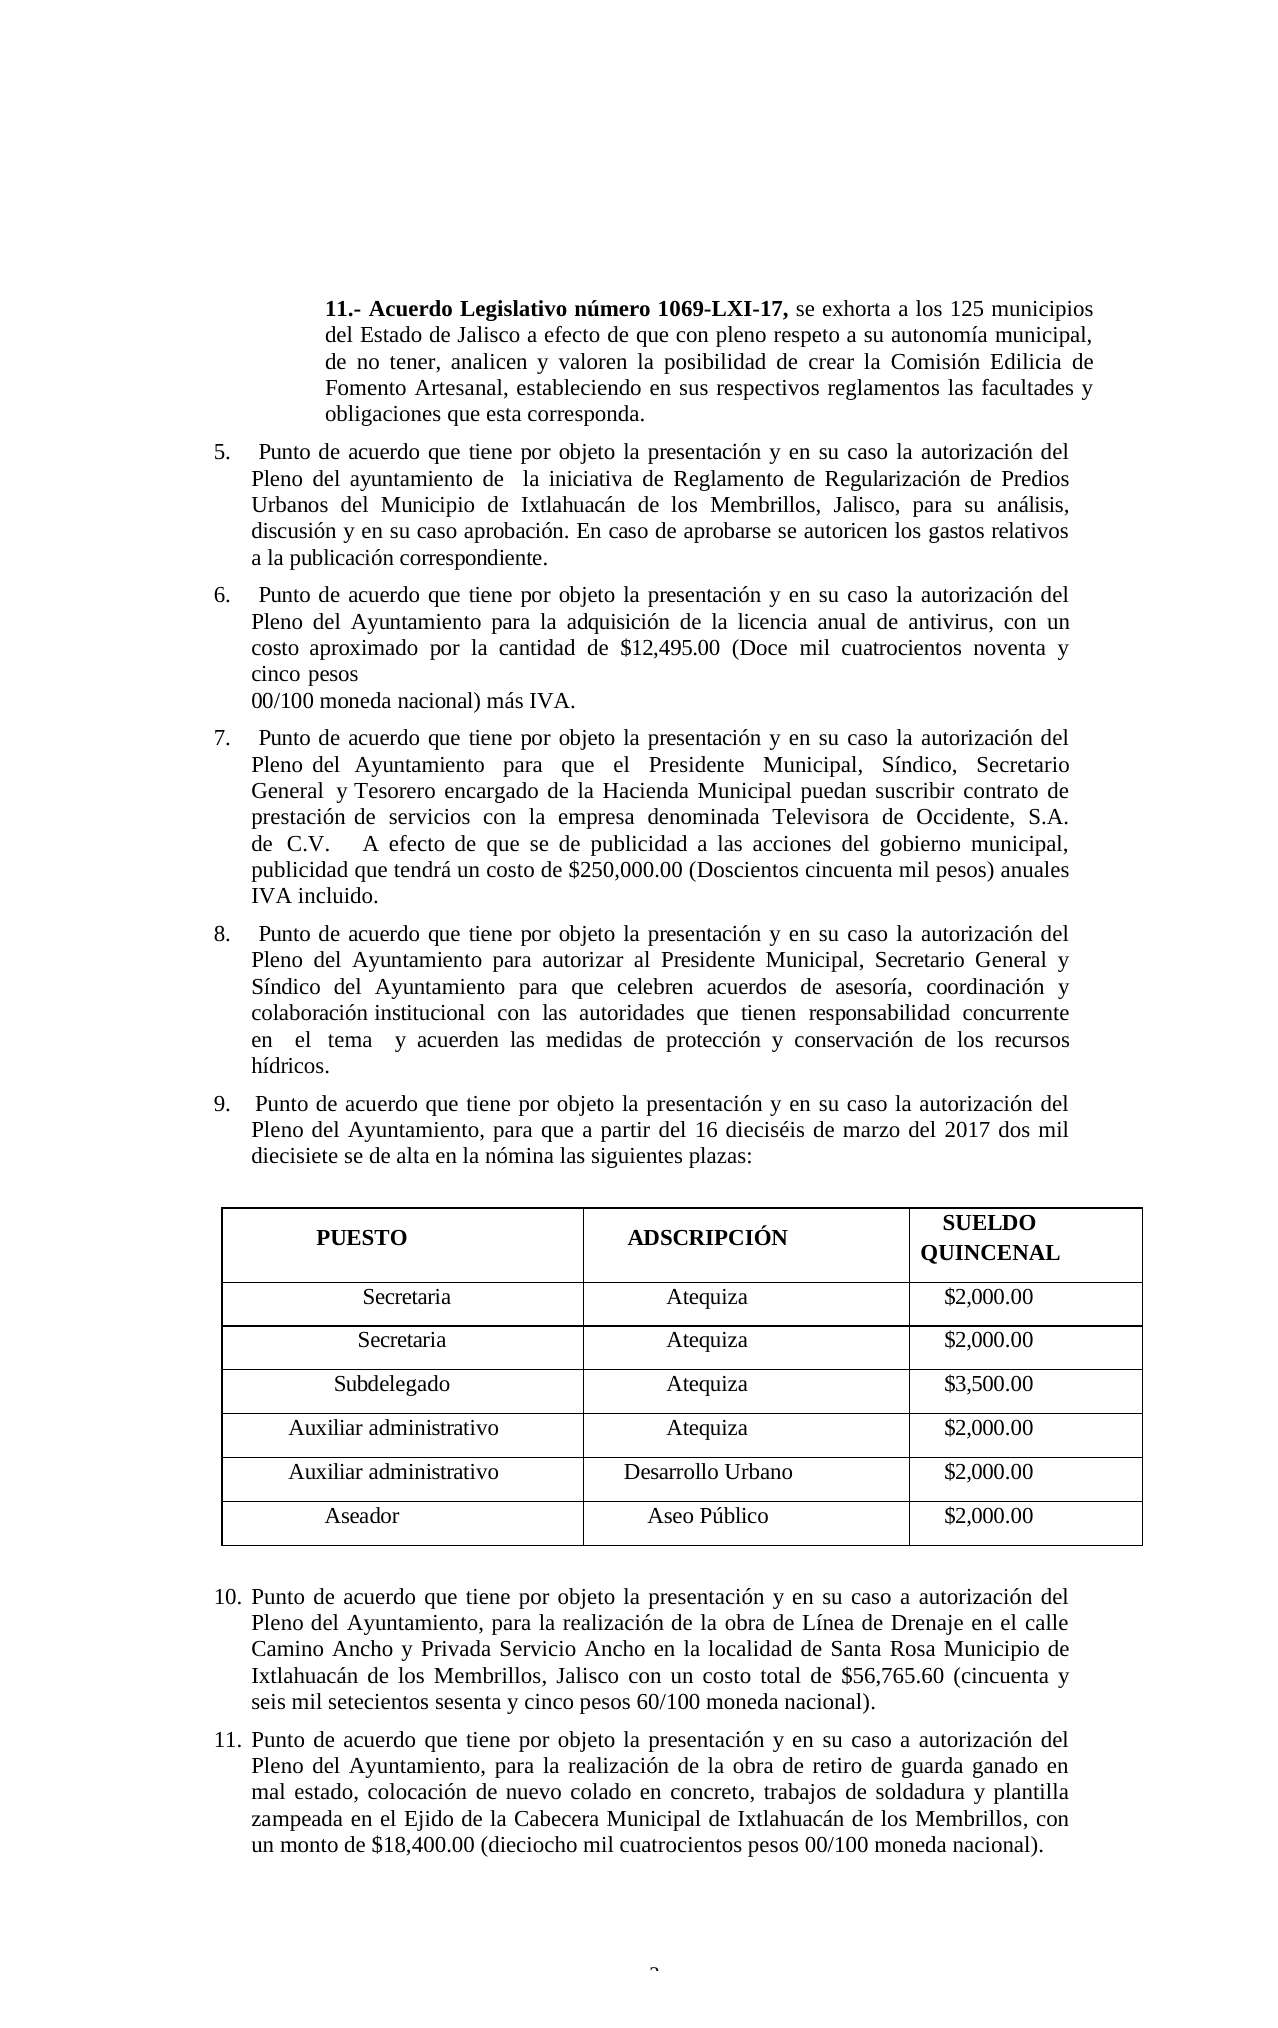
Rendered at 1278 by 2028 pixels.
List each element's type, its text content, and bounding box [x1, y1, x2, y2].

text 00/100 moneda nacional) más IVA. [251, 687, 1100, 713]
table_header ADSCRIPCIÓN [584, 1209, 909, 1282]
text 9. Punto de acuerdo que tiene por objeto la presentación y en su caso la autorización del Pleno del Ayuntamiento, para que a partir del 16 dieciséis de marzo del 2017 dos mil diecisiete se de alta en la nómina las siguientes plazas: [213, 1090, 1069, 1169]
table_cell Secretaria [223, 1283, 583, 1325]
table_cell Atequiza [584, 1327, 909, 1369]
table_cell Atequiza [584, 1283, 909, 1325]
table_cell $2,000.00 [910, 1414, 1142, 1457]
table_cell $2,000.00 [910, 1327, 1142, 1369]
table_cell Subdelegado [223, 1370, 583, 1413]
text 5. Punto de acuerdo que tiene por objeto la presentación y en su caso la autorización del Pleno del ayuntamiento de la iniciativa de Reglamento de Regularización de Predios Urbanos del Municipio de Ixtlahuacán de los Membrillos, Jalisco, para su análisis, discusión y en su caso aprobación. En caso de aprobarse se autoricen los gastos relativos a la publicación correspondiente. [213, 438, 1069, 570]
text 8. Punto de acuerdo que tiene por objeto la presentación y en su caso la autorización del Pleno del Ayuntamiento para autorizar al Presidente Municipal, Secretario General y Síndico del Ayuntamiento para que celebren acuerdos de asesoría, coordinación y colaboración institucional con las autoridades que tienen responsabilidad concurrente en el tema y acuerden las medidas de protección y conservación de los recursos hídricos. [213, 920, 1069, 1078]
table_header PUESTO [223, 1209, 583, 1282]
table_cell Auxiliar administrativo [223, 1458, 583, 1501]
table_cell $2,000.00 [910, 1458, 1142, 1501]
text 11.- Acuerdo Legislativo número 1069-LXI-17, se exhorta a los 125 municipios del Estado de Jalisco a efecto de que con pleno respeto a su autonomía municipal, de no tener, analicen y valoren la posibilidad de crear la Comisión Edilicia de Fomento Artesanal, estableciendo en sus respectivos reglamentos las facultades y obligaciones que esta corresponda. [325, 295, 1093, 427]
table_cell Auxiliar administrativo [223, 1414, 583, 1457]
table_cell $2,000.00 [910, 1502, 1142, 1544]
table_cell Atequiza [584, 1370, 909, 1413]
table_cell Aseo Público [584, 1502, 909, 1544]
text 10. Punto de acuerdo que tiene por objeto la presentación y en su caso a autorización del Pleno del Ayuntamiento, para la realización de la obra de Línea de Drenaje en el calle Camino Ancho y Privada Servicio Ancho en la localidad de Santa Rosa Municipio de Ixtlahuacán de los Membrillos, Jalisco con un costo total de $56,765.60 (cincuenta y seis mil setecientos sesenta y cinco pesos 60/100 moneda nacional). [213, 1583, 1069, 1714]
table_cell Aseador [223, 1502, 583, 1544]
table_cell Secretaria [223, 1327, 583, 1369]
text 7. Punto de acuerdo que tiene por objeto la presentación y en su caso la autorización del Pleno del Ayuntamiento para que el Presidente Municipal, Síndico, Secretario General y Tesorero encargado de la Hacienda Municipal puedan suscribir contrato de prestación de servicios con la empresa denominada Televisora de Occidente, S.A. de C.V. A efecto de que se de publicidad a las acciones del gobierno municipal, publicidad que tendrá un costo de $250,000.00 (Doscientos cincuenta mil pesos) anuales IVA incluido. [213, 724, 1069, 909]
text 6. Punto de acuerdo que tiene por objeto la presentación y en su caso la autorización del Pleno del Ayuntamiento para la adquisición de la licencia anual de antivirus, con un costo aproximado por la cantidad de $12,495.00 (Doce mil cuatrocientos noventa y cinco pesos [213, 581, 1069, 687]
table_cell Desarrollo Urbano [584, 1458, 909, 1501]
text 11. Punto de acuerdo que tiene por objeto la presentación y en su caso a autorización del Pleno del Ayuntamiento, para la realización de la obra de retiro de guarda ganado en mal estado, colocación de nuevo colado en concreto, trabajos de soldadura y plantilla zampeada en el Ejido de la Cabecera Municipal de Ixtlahuacán de los Membrillos, con un monto de $18,400.00 (dieciocho mil cuatrocientos pesos 00/100 moneda nacional). [213, 1726, 1069, 1857]
table_cell Atequiza [584, 1414, 909, 1457]
table_header SUELDO QUINCENAL [910, 1209, 1142, 1282]
table_cell $2,000.00 [910, 1283, 1142, 1325]
table_cell $3,500.00 [910, 1370, 1142, 1413]
